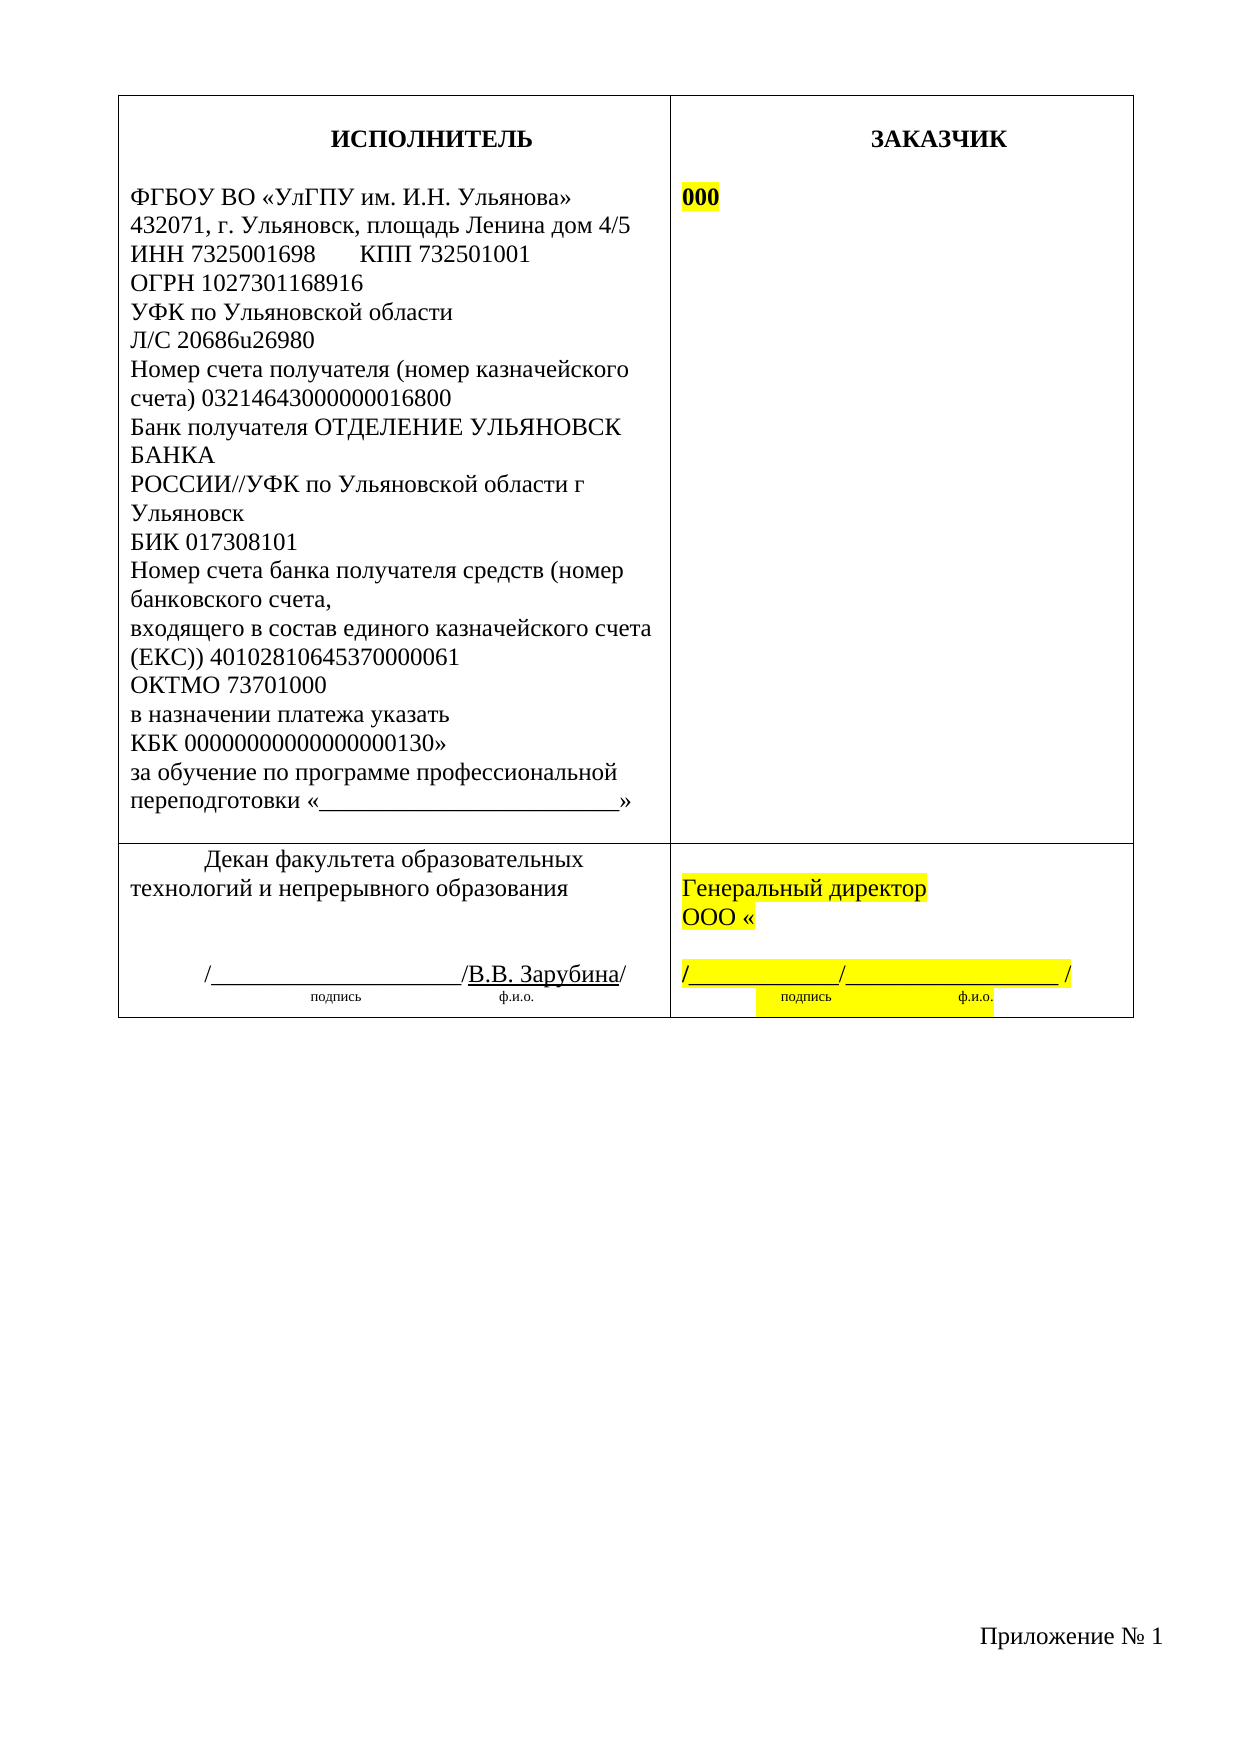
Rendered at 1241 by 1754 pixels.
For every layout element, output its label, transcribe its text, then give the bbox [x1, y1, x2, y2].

table_cell Генеральный директор ООО « /____________/_________________ / подпись ф.и.о. [671, 844, 1133, 1017]
table_header Исполнитель ФГБОУ ВО «УлГПУ им. И.Н. Ульянова» 432071, г. Ульяновск, площадь Ленина дом 4/5 ИНН 7325001698 КПП 732501001 ОГРН 1027301168916 УФК по Ульяновской области Л/С 20686u26980 Номер счета получателя (номер казначейского счета) 03214643000000016800 Банк получателя ОТДЕЛЕНИЕ УЛЬЯНОВСК БАНКА РОССИИ//УФК по Ульяновской области г Ульяновск БИК 017308101 Номер счета банка получателя средств (номер банковского счета, входящего в состав единого казначейского счета (ЕКС)) 40102810645370000061 ОКТМО 73701000 в назначении платежа указать КБК 00000000000000000130» за обучение по программе профессиональной переподготовки «________________________» [119, 96, 670, 843]
text Приложение № 1 [89, 1621, 1163, 1650]
table_cell Декан факультета образовательных технологий и непрерывного образования /____________________/В.В. Зарубина/ подпись ф.и.о. [119, 844, 670, 1017]
table_header ЗАКАЗЧИК 000 [671, 96, 1133, 843]
